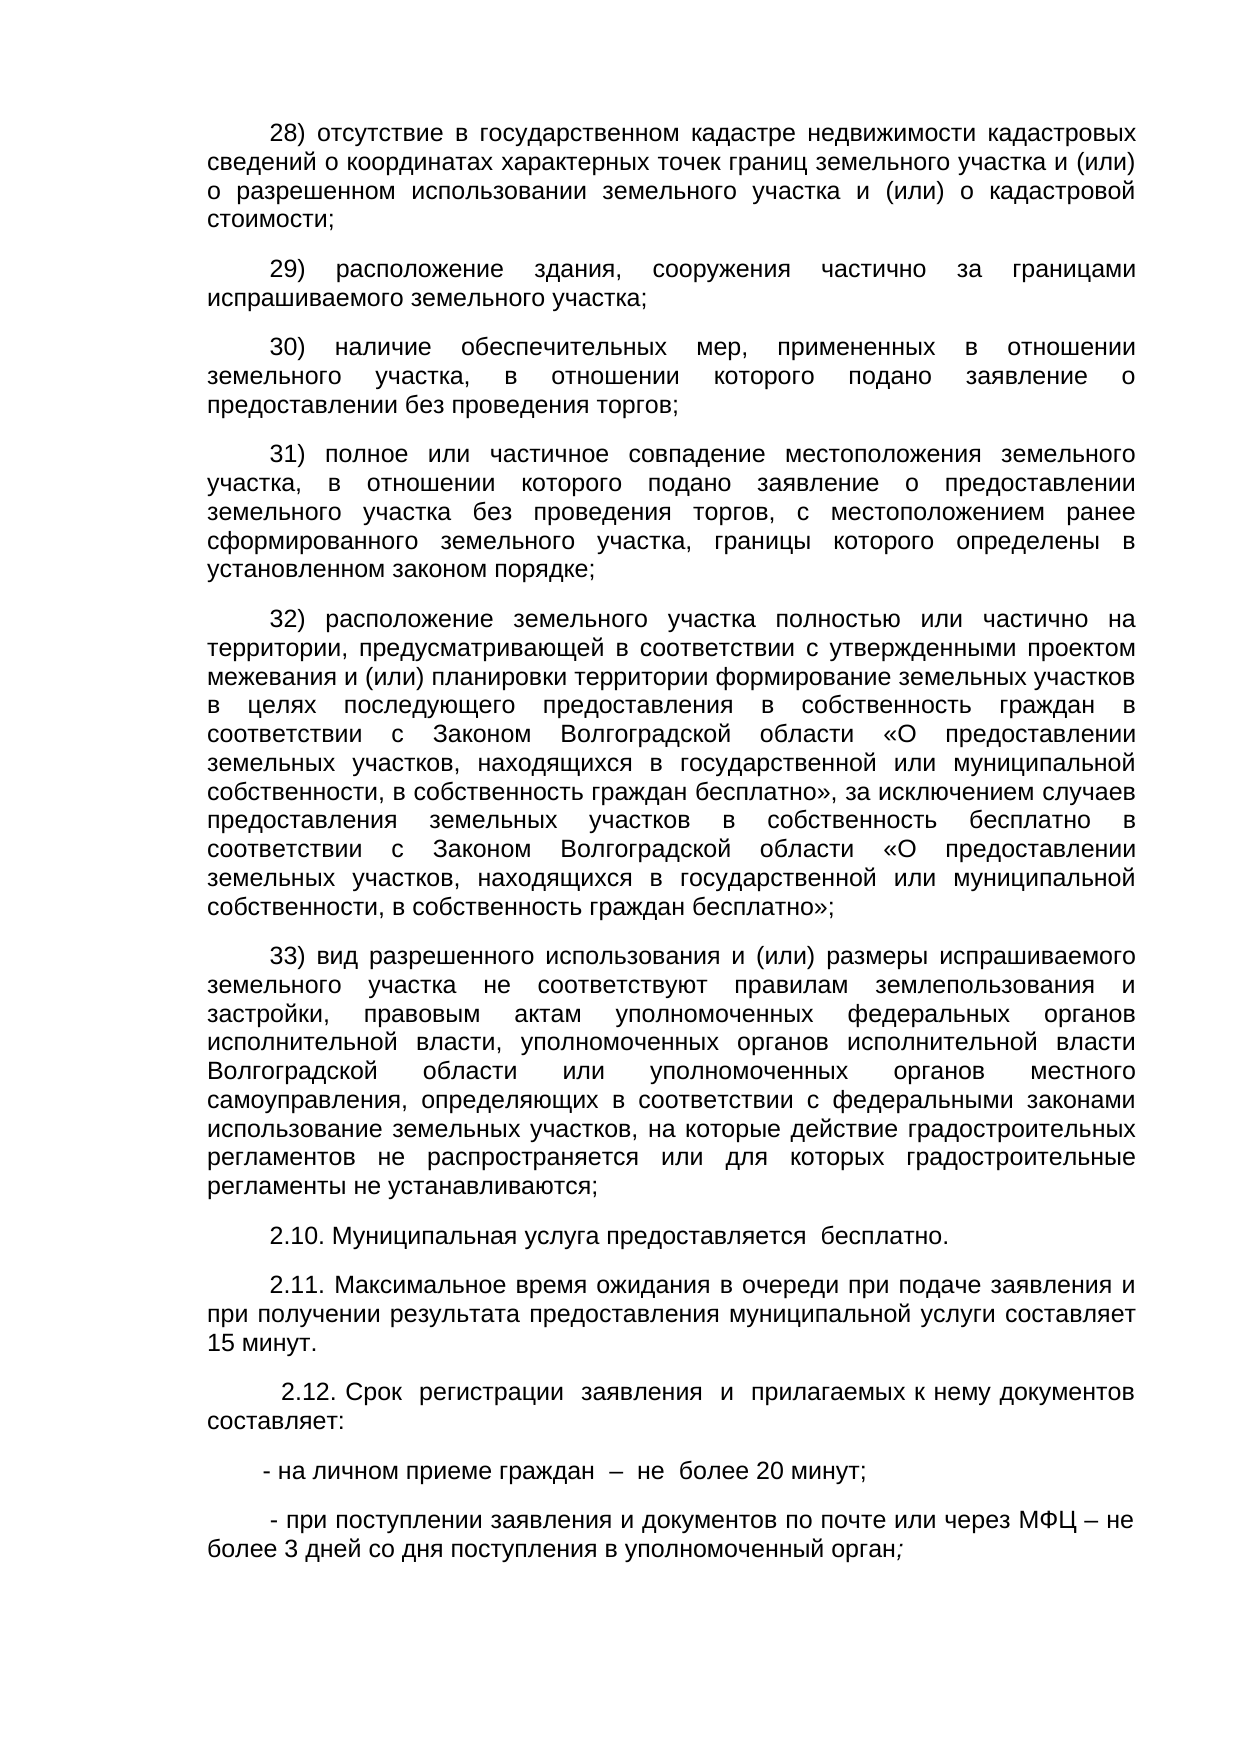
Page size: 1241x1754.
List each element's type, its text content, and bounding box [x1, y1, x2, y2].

text 2.10. Муниципальная услуга предоставляется бесплатно. [207, 1221, 1137, 1249]
text 31) полное или частичное совпадение местоположения земельного участка, в отношении которого подано заявление о предоставлении земельного участка без проведения торгов, с местоположением ранее сформированного земельного участка, границы которого определены в установленном законом порядке; [207, 439, 1137, 583]
text 2.12. Срок регистрации заявления и прилагаемых к нему документов составляет: [207, 1377, 1137, 1435]
text - при поступлении заявления и документов по почте или через МФЦ – не более 3 дней со дня поступления в уполномоченный орган; [207, 1505, 1137, 1563]
text 33) вид разрешенного использования и (или) размеры испрашиваемого земельного участка не соответствуют правилам землепользования и застройки, правовым актам уполномоченных федеральных органов исполнительной власти, уполномоченных органов исполнительной власти Волгоградской области или уполномоченных органов местного самоуправления, определяющих в соответствии с федеральными законами использование земельных участков, на которые действие градостроительных регламентов не распространяется или для которых градостроительные регламенты не устанавливаются; [207, 941, 1137, 1200]
text 2.11. Максимальное время ожидания в очереди при подаче заявления и при получении результата предоставления муниципальной услуги составляет 15 минут. [207, 1270, 1137, 1356]
text - на личном приеме граждан – не более 20 минут; [207, 1456, 1137, 1484]
text 28) отсутствие в государственном кадастре недвижимости кадастровых сведений о координатах характерных точек границ земельного участка и (или) о разрешенном использовании земельного участка и (или) о кадастровой стоимости; [207, 118, 1137, 233]
text 30) наличие обеспечительных мер, примененных в отношении земельного участка, в отношении которого подано заявление о предоставлении без проведения торгов; [207, 332, 1137, 418]
text 32) расположение земельного участка полностью или частично на территории, предусматривающей в соответствии с утвержденными проектом межевания и (или) планировки территории формирование земельных участков в целях последующего предоставления в собственность граждан в соответствии с Законом Волгоградской области «О предоставлении земельных участков, находящихся в государственной или муниципальной собственности, в собственность граждан бесплатно», за исключением случаев предоставления земельных участков в собственность бесплатно в соответствии с Законом Волгоградской области «О предоставлении земельных участков, находящихся в государственной или муниципальной собственности, в собственность граждан бесплатно»; [207, 604, 1137, 920]
text 29) расположение здания, сооружения частично за границами испрашиваемого земельного участка; [207, 254, 1137, 311]
